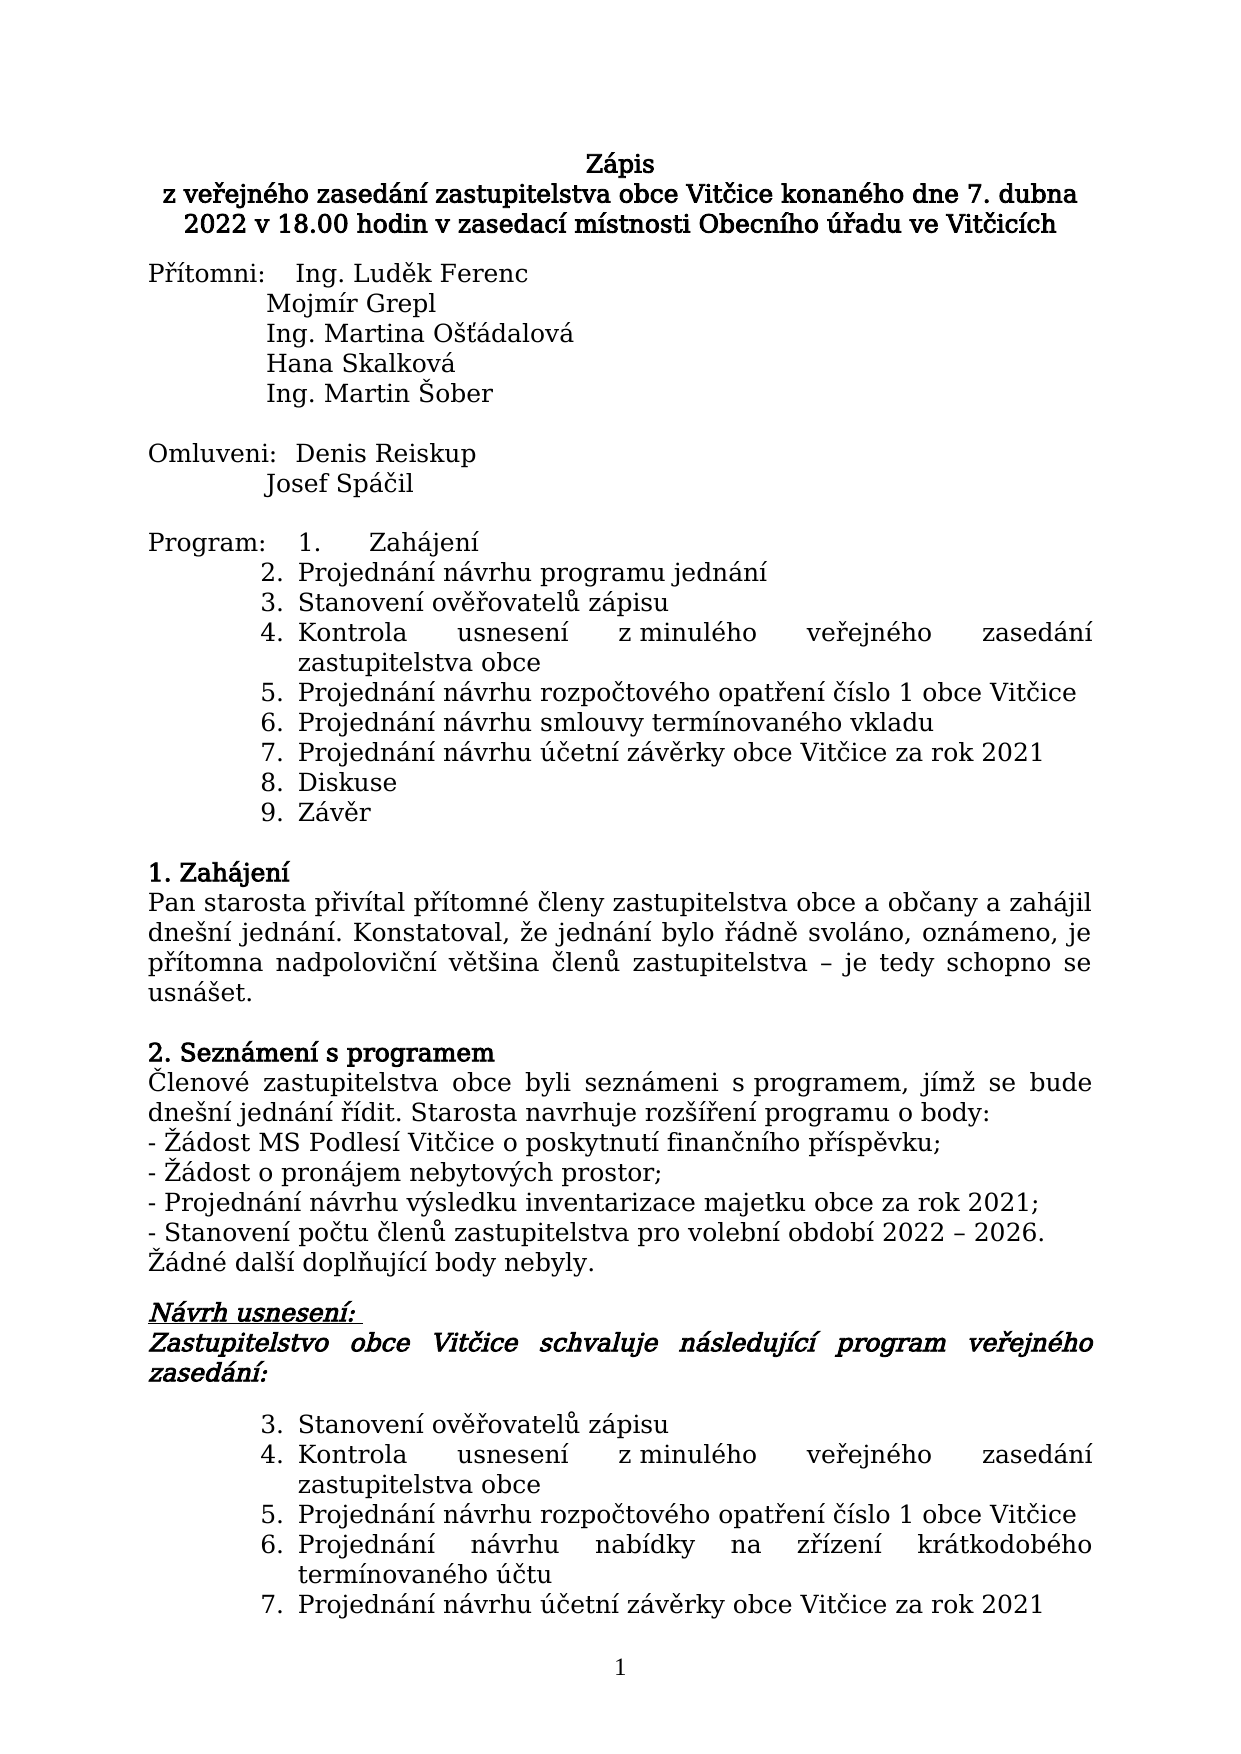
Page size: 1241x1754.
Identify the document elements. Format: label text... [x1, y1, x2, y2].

list Stanovení ověřovatelů zápisu [260, 586, 1093, 616]
list Projednání návrhu účetní závěrky obce Vitčice za rok 2021 [260, 1589, 1093, 1619]
text Josef Spáčil [148, 468, 1093, 498]
list Diskuse [260, 766, 1093, 796]
text Žádné další doplňující body nebyly. [148, 1246, 1093, 1276]
list Projednání návrhu rozpočtového opatření číslo 1 obce Vitčice [260, 676, 1093, 706]
text - Stanovení počtu členů zastupitelstva pro volební období 2022 – 2026. [148, 1216, 1093, 1246]
text Program: 1. Zahájení [148, 526, 1093, 556]
list Projednání návrhu smlouvy termínovaného vkladu [260, 706, 1093, 736]
text Přítomni: Ing. Luděk Ferenc [148, 258, 1093, 288]
list Projednání návrhu účetní závěrky obce Vitčice za rok 2021 [260, 736, 1093, 766]
text Omluveni: Denis Reiskup [148, 438, 1093, 468]
text 1. Zahájení [148, 856, 1093, 886]
text - Projednání návrhu výsledku inventarizace majetku obce za rok 2021; [148, 1186, 1093, 1216]
text Ing. Martina Ošťádalová [148, 318, 1093, 348]
text - Žádost o pronájem nebytových prostor; [148, 1156, 1093, 1186]
text Zastupitelstvo obce Vitčice schvaluje následující program veřejného zasedání: [148, 1326, 1093, 1386]
text - Žádost MS Podlesí Vitčice o poskytnutí finančního příspěvku; [148, 1126, 1093, 1156]
text Ing. Martin Šober [148, 378, 1093, 408]
text Členové zastupitelstva obce byli seznámeni s programem, jímž se bude dnešní jednání řídit. Starosta navrhuje rozšíření programu o body: [148, 1066, 1093, 1126]
text Pan starosta přivítal přítomné členy zastupitelstva obce a občany a zahájil dnešní jednání. Konstatoval, že jednání bylo řádně svoláno, oznámeno, je přítomna nadpoloviční většina členů zastupitelstva – je tedy schopno se usnášet. [148, 886, 1093, 1006]
text Hana Skalková [148, 348, 1093, 378]
list Kontrola usnesení z minulého veřejného zasedání zastupitelstva obce [260, 616, 1093, 676]
text Mojmír Grepl [148, 288, 1093, 318]
text 2. Seznámení s programem [148, 1036, 1093, 1066]
list Stanovení ověřovatelů zápisu [260, 1409, 1093, 1439]
list Kontrola usnesení z minulého veřejného zasedání zastupitelstva obce [260, 1439, 1093, 1499]
text Návrh usnesení: [148, 1296, 1093, 1326]
list Projednání návrhu programu jednání [260, 556, 1093, 586]
list Závěr [260, 796, 1093, 826]
text Zápis [148, 148, 1093, 178]
list Projednání návrhu rozpočtového opatření číslo 1 obce Vitčice [260, 1499, 1093, 1529]
text z veřejného zasedání zastupitelstva obce Vitčice konaného dne 7. dubna 2022 v 18.00 hodin v zasedací místnosti Obecního úřadu ve Vitčicích [148, 178, 1093, 238]
list Projednání návrhu nabídky na zřízení krátkodobého termínovaného účtu [260, 1529, 1093, 1589]
